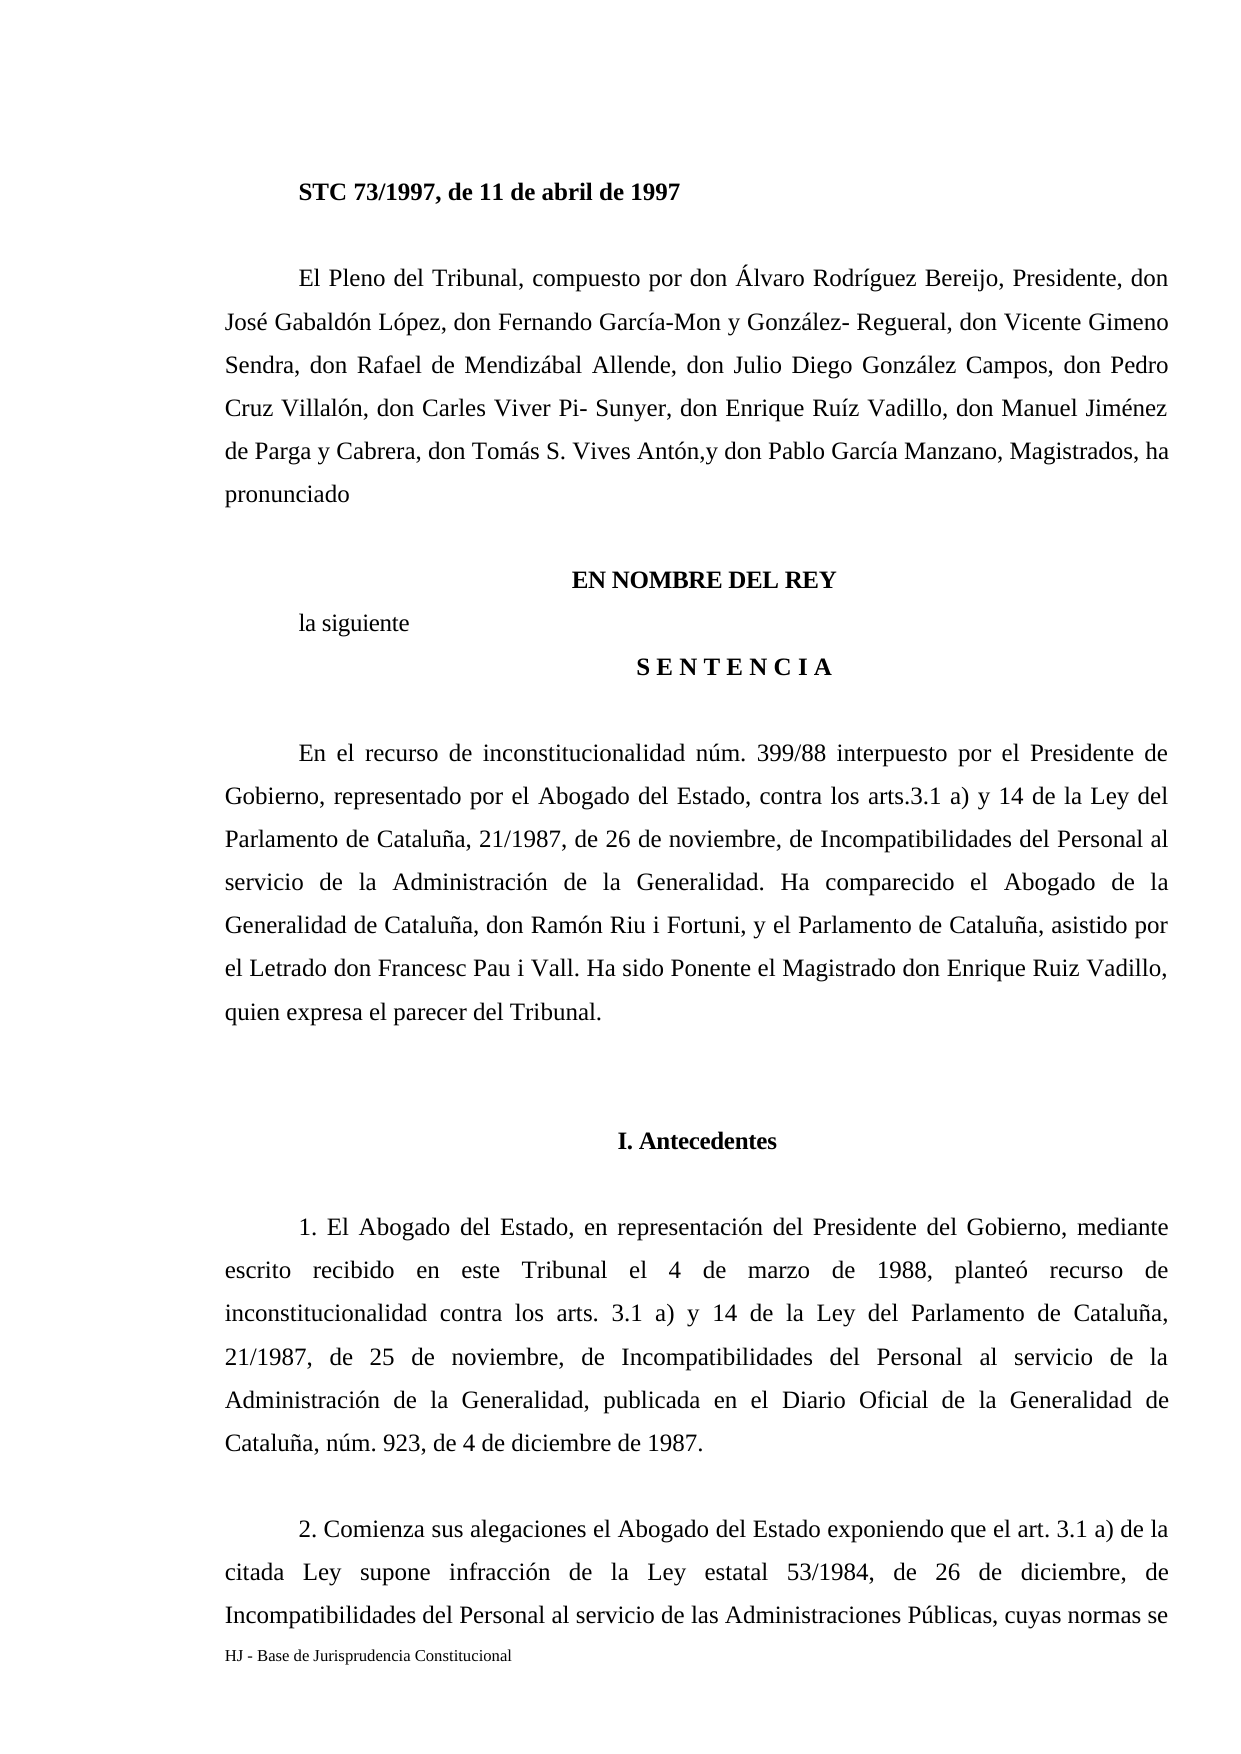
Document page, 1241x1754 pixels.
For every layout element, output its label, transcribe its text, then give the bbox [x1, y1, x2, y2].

text I. Antecedentes [224, 1126, 1169, 1155]
text la siguiente [224, 608, 1110, 637]
text En el recurso de inconstitucionalidad núm. 399/88 interpuesto por el Presidente de Gobierno, representado por el Abogado del Estado, contra los arts.3.1 a) y 14 de la Ley del Parlamento de Cataluña, 21/1987, de 26 de noviembre, de Incompatibilidades del Personal al servicio de la Administración de la Generalidad. Ha comparecido el Abogado de la Generalidad de Cataluña, don Ramón Riu i Fortuni, y el Parlamento de Cataluña, asistido por el Letrado don Francesc Pau i Vall. Ha sido Ponente el Magistrado don Enrique Ruiz Vadillo, quien expresa el parecer del Tribunal. [224, 738, 1169, 1025]
text 1. El Abogado del Estado, en representación del Presidente del Gobierno, mediante escrito recibido en este Tribunal el 4 de marzo de 1988, planteó recurso de inconstitucionalidad contra los arts. 3.1 a) y 14 de la Ley del Parlamento de Cataluña, 21/1987, de 25 de noviembre, de Incompatibilidades del Personal al servicio de la Administración de la Generalidad, publicada en el Diario Oficial de la Generalidad de Cataluña, núm. 923, de 4 de diciembre de 1987. [224, 1212, 1169, 1457]
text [224, 1514, 1169, 1629]
text EN NOMBRE DEL REY [224, 565, 1110, 594]
text El Pleno del Tribunal, compuesto por don Álvaro Rodríguez Bereijo, Presidente, don José Gabaldón López, don Fernando García-Mon y González- Regueral, don Vicente Gimeno Sendra, don Rafael de Mendizábal Allende, don Julio Diego González Campos, don Pedro Cruz Villalón, don Carles Viver Pi- Sunyer, don Enrique Ruíz Vadillo, don Manuel Jiménez de Parga y Cabrera, don Tomás S. Vives Antón,y don Pablo García Manzano, Magistrados, ha pronunciado [224, 263, 1169, 508]
text STC 73/1997, de 11 de abril de 1997 [224, 177, 1169, 206]
text S E N T E N C I A [224, 652, 1169, 680]
